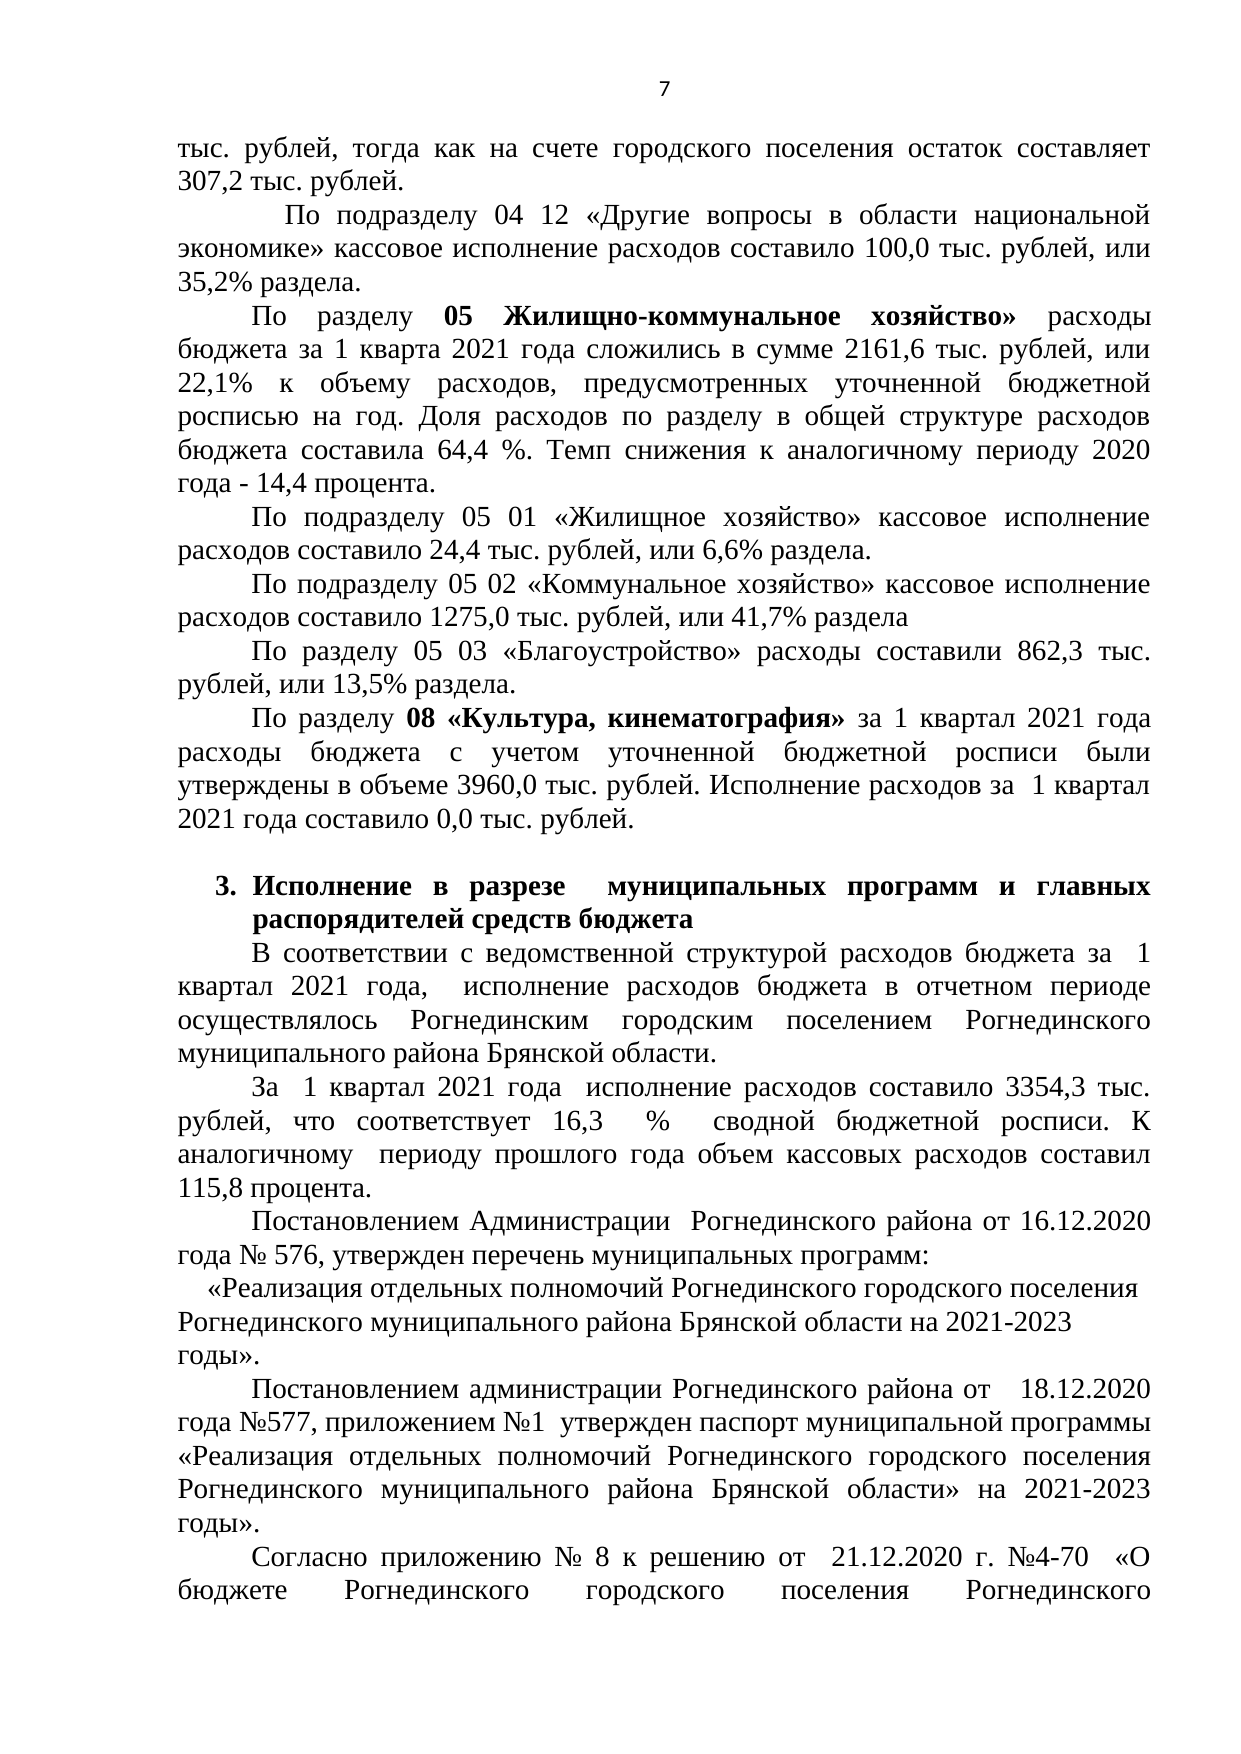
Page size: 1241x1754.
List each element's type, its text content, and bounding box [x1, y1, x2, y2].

text По подразделу 05 01 «Жилищное хозяйство» кассовое исполнение расходов составило 24,4 тыс. рублей, или 6,6% раздела. [177, 499, 1152, 566]
text За 1 квартал 2021 года исполнение расходов составило 3354,3 тыс. рублей, что соответствует 16,3 % сводной бюджетной росписи. К аналогичному периоду прошлого года объем кассовых расходов составил 115,8 процента. [177, 1069, 1152, 1203]
text По разделу 05 03 «Благоустройство» расходы составили 862,3 тыс. рублей, или 13,5% раздела. [177, 633, 1152, 700]
text По подразделу 05 02 «Коммунальное хозяйство» кассовое исполнение расходов составило 1275,0 тыс. рублей, или 41,7% раздела [177, 566, 1152, 633]
text По разделу 05 Жилищно-коммунальное хозяйство» расходы бюджета за 1 кварта 2021 года сложились в сумме 2161,6 тыс. рублей, или 22,1% к объему расходов, предусмотренных уточненной бюджетной росписью на год. Доля расходов по разделу в общей структуре расходов бюджета составила 64,4 %. Темп снижения к аналогичному периоду 2020 года - 14,4 процента. [177, 298, 1152, 499]
text По подразделу 04 12 «Другие вопросы в области национальной экономике» кассовое исполнение расходов составило 100,0 тыс. рублей, или 35,2% раздела. [177, 197, 1152, 298]
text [177, 130, 1152, 197]
text «Реализация отдельных полномочий Рогнединского городского поселения Рогнединского муниципального района Брянской области на 2021-2023 годы». [177, 1270, 1152, 1371]
text Постановлением Администрации Рогнединского района от 16.12.2020 года № 576, утвержден перечень муниципальных программ: [177, 1203, 1152, 1270]
text В соответствии с ведомственной структурой расходов бюджета за 1 квартал 2021 года, исполнение расходов бюджета в отчетном периоде осуществлялось Рогнединским городским поселением Рогнединского муниципального района Брянской области. [177, 935, 1152, 1069]
text По разделу 08 «Культура, кинематография» за 1 квартал 2021 года расходы бюджета с учетом уточненной бюджетной росписи были утверждены в объеме 3960,0 тыс. рублей. Исполнение расходов за 1 квартал 2021 года составило 0,0 тыс. рублей. [177, 700, 1152, 834]
text Постановлением администрации Рогнединского района от 18.12.2020 года №577, приложением №1 утвержден паспорт муниципальной программы «Реализация отдельных полномочий Рогнединского городского поселения Рогнединского муниципального района Брянской области» на 2021-2023 годы». [177, 1371, 1152, 1539]
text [177, 1539, 1152, 1606]
list Исполнение в разрезе муниципальных программ и главных распорядителей средств бюджета [215, 868, 1152, 935]
